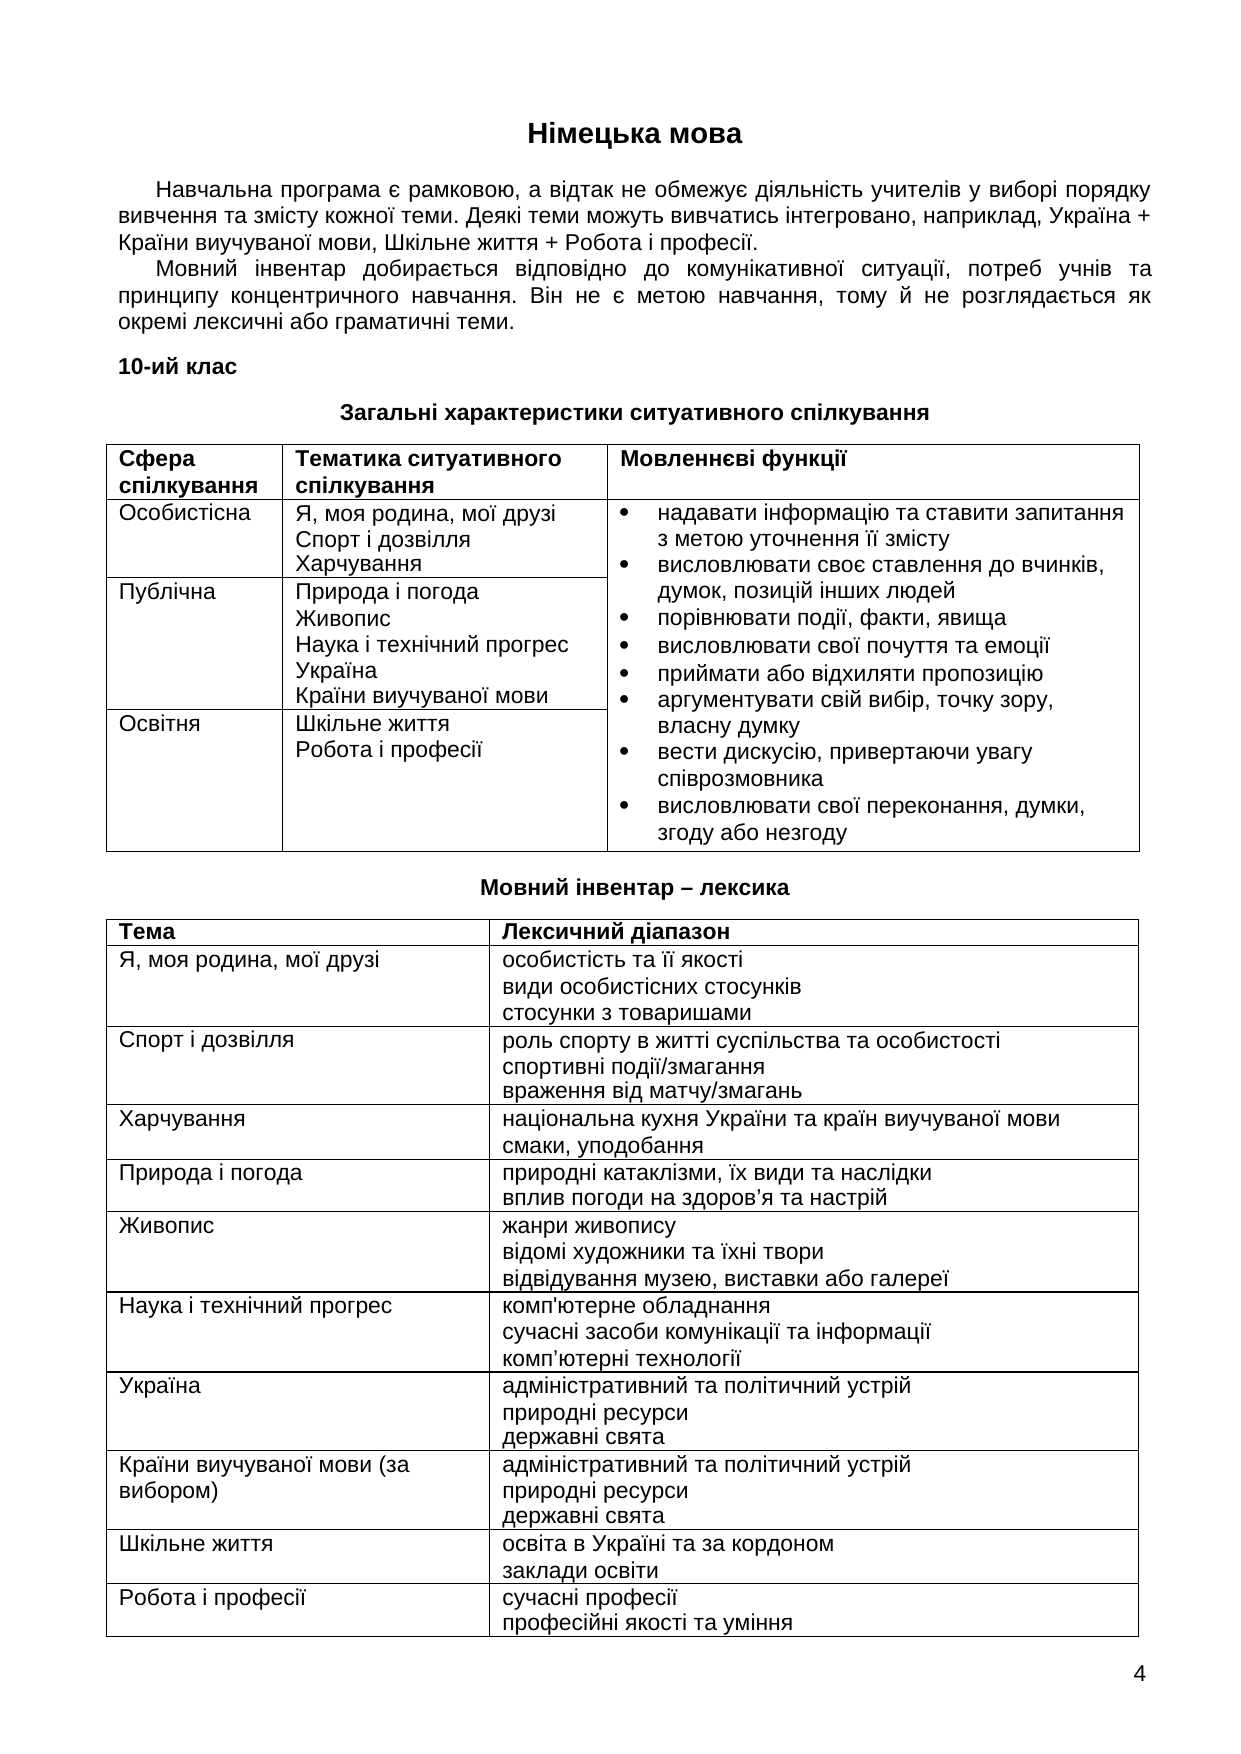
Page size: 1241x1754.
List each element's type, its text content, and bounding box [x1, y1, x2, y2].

table_cell Особистісна [107, 500, 282, 577]
table_cell Природа і погода Живопис Наука і технічний прогрес Україна Країни виучуваної мови [283, 578, 607, 709]
table_cell адміністративний та політичний устрій природні ресурси державні свята [490, 1373, 1138, 1450]
table_cell Освітня [107, 710, 282, 851]
text Мовний інвентар добирається відповідно до комунікативної ситуації, потреб учнів та принципу концентричного навчання. Він не є метою навчання, тому й не розглядається як окремі лексичні або граматичні теми. [118, 255, 1152, 334]
table_cell жанри живопису відомі художники та їхні твори відвідування музею, виставки або галереї [490, 1212, 1138, 1291]
table_cell Україна [107, 1373, 489, 1450]
table_cell надавати інформацію та ставити запитання з метою уточнення її змісту висловлювати своє ставлення до вчинків, думок, позицій інших людей порівнювати події, факти, явища висловлювати свої почуття та емоції приймати або відхиляти пропозицію аргументувати свій вибір, точку зору, власну думку вести дискусію, привертаючи увагу співрозмовника висловлювати свої переконання, думки, згоду або незгоду [608, 500, 1139, 851]
table_cell освіта в Україні та за кордоном заклади освіти [490, 1530, 1138, 1583]
table_cell сучасні професії професійні якості та уміння [490, 1584, 1138, 1636]
text Мовний інвентар – лексика [233, 874, 1037, 900]
table_cell Наука і технічний прогрес [107, 1293, 489, 1371]
table_cell Робота і професії [107, 1584, 489, 1636]
table_cell адміністративний та політичний устрій природні ресурси державні свята [490, 1451, 1138, 1529]
table_cell природні катаклізми, їх види та наслідки вплив погоди на здоров’я та настрій [490, 1160, 1138, 1211]
table_cell Харчування [107, 1105, 489, 1159]
table_cell Публічна [107, 578, 282, 709]
table_cell роль спорту в житті суспільства та особистості спортивні події/змагання враження від матчу/змагань [490, 1027, 1138, 1104]
text Німецька мова [527, 116, 1165, 149]
table_header Лексичний діапазон [490, 920, 1138, 945]
table_cell особистість та її якості види особистісних стосунків стосунки з товаришами [490, 946, 1138, 1026]
text Загальні характеристики ситуативного спілкування [232, 399, 1037, 425]
table_header Тема [107, 920, 489, 945]
table_cell Я, моя родина, мої друзі Спорт і дозвілля Харчування [283, 500, 607, 577]
text Навчальна програма є рамковою, а відтак не обмежує діяльність учителів у виборі порядку вивчення та змісту кожної теми. Деякі теми можуть вивчатись інтегровано, наприклад, Україна + Країни виучуваної мови, Шкільне життя + Робота і професії. [118, 176, 1152, 255]
table_cell Живопис [107, 1212, 489, 1291]
table_header Мовленнєві функції [608, 445, 1139, 499]
table_cell Шкільне життя Робота і професії [283, 710, 607, 851]
subtitle 10-ий клас [118, 353, 1165, 380]
table_cell Шкільне життя [107, 1530, 489, 1583]
table_cell національна кухня України та країн виучуваної мови смаки, уподобання [490, 1105, 1138, 1159]
table_cell Спорт і дозвілля [107, 1027, 489, 1104]
table_cell Я, моя родина, мої друзі [107, 946, 489, 1026]
table_cell Країни виучуваної мови (за вибором) [107, 1451, 489, 1529]
table_cell комп'ютерне обладнання сучасні засоби комунікації та інформації комп’ютерні технології [490, 1293, 1138, 1371]
table_header Сфера спілкування [107, 445, 282, 499]
table_header Тематика ситуативного спілкування [283, 445, 607, 499]
table_cell Природа і погода [107, 1160, 489, 1211]
